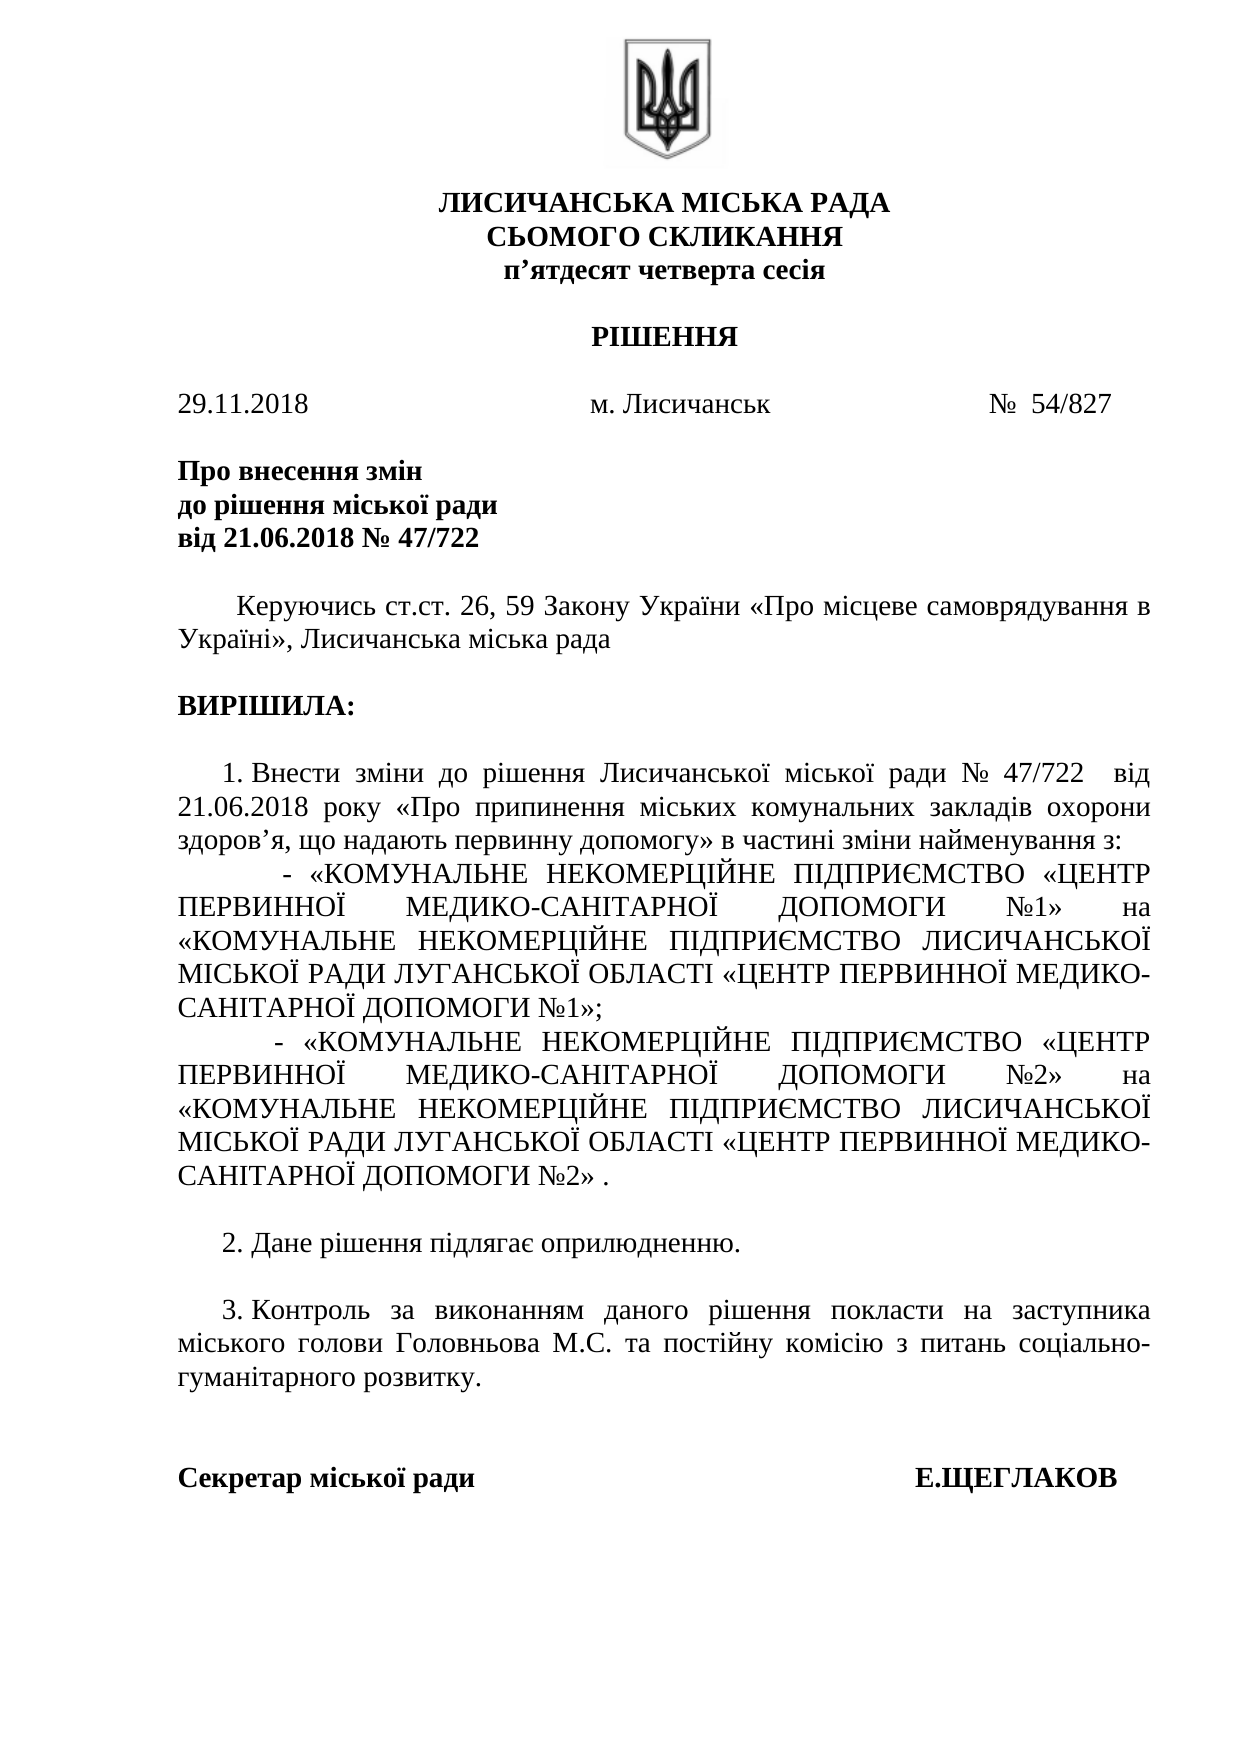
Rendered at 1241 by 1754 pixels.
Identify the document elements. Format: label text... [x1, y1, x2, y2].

list Внести зміни до рішення Лисичанської міської ради № 47/722 від 21.06.2018 року «Про припинення міських комунальних закладів охорони здоров’я, що надають первинну допомогу» в частині зміни найменування з: [177, 755, 1152, 856]
text СЬОМОГО СКЛИКАННЯ [177, 219, 1152, 252]
text - «КОМУНАЛЬНЕ НЕКОМЕРЦІЙНЕ ПІДПРИЄМСТВО «ЦЕНТР ПЕРВИННОЇ МЕДИКО-САНІТАРНОЇ ДОПОМОГИ №2» на «КОМУНАЛЬНЕ НЕКОМЕРЦІЙНЕ ПІДПРИЄМСТВО ЛИСИЧАНСЬКОЇ МІСЬКОЇ РАДИ ЛУГАНСЬКОЇ ОБЛАСТІ «ЦЕНТР ПЕРВИННОЇ МЕДИКО-САНІТАРНОЇ ДОПОМОГИ №2» . [177, 1024, 1152, 1191]
list Дане рішення підлягає оприлюдненню. [177, 1225, 1152, 1258]
text РІШЕННЯ [177, 319, 1152, 353]
text до рішення міської ради [177, 487, 1152, 521]
text Керуючись ст.ст. 26, 59 Закону України «Про місцеве самоврядування в Україні», Лисичанська міська рада [177, 588, 1152, 655]
text ЛИСИЧАНСЬКА МІСЬКА РАДА [177, 185, 1152, 219]
text 29.11.2018 м. Лисичанськ № 54/827 [177, 386, 1152, 420]
text Про внесення змін [177, 453, 1152, 487]
text п’ятдесят четверта сесія [177, 252, 1152, 286]
list Контроль за виконанням даного рішення покласти на заступника міського голови Головньова М.С. та постійну комісію з питань соціально-гуманітарного розвитку. [177, 1292, 1152, 1393]
text Секретар міської ради Е.ЩЕГЛАКОВ [177, 1460, 1152, 1493]
text від 21.06.2018 № 47/722 [177, 521, 1152, 554]
text ВИРІШИЛА: [177, 688, 1152, 722]
text - «КОМУНАЛЬНЕ НЕКОМЕРЦІЙНЕ ПІДПРИЄМСТВО «ЦЕНТР ПЕРВИННОЇ МЕДИКО-САНІТАРНОЇ ДОПОМОГИ №1» на «КОМУНАЛЬНЕ НЕКОМЕРЦІЙНЕ ПІДПРИЄМСТВО ЛИСИЧАНСЬКОЇ МІСЬКОЇ РАДИ ЛУГАНСЬКОЇ ОБЛАСТІ «ЦЕНТР ПЕРВИННОЇ МЕДИКО-САНІТАРНОЇ ДОПОМОГИ №1»; [177, 856, 1152, 1024]
